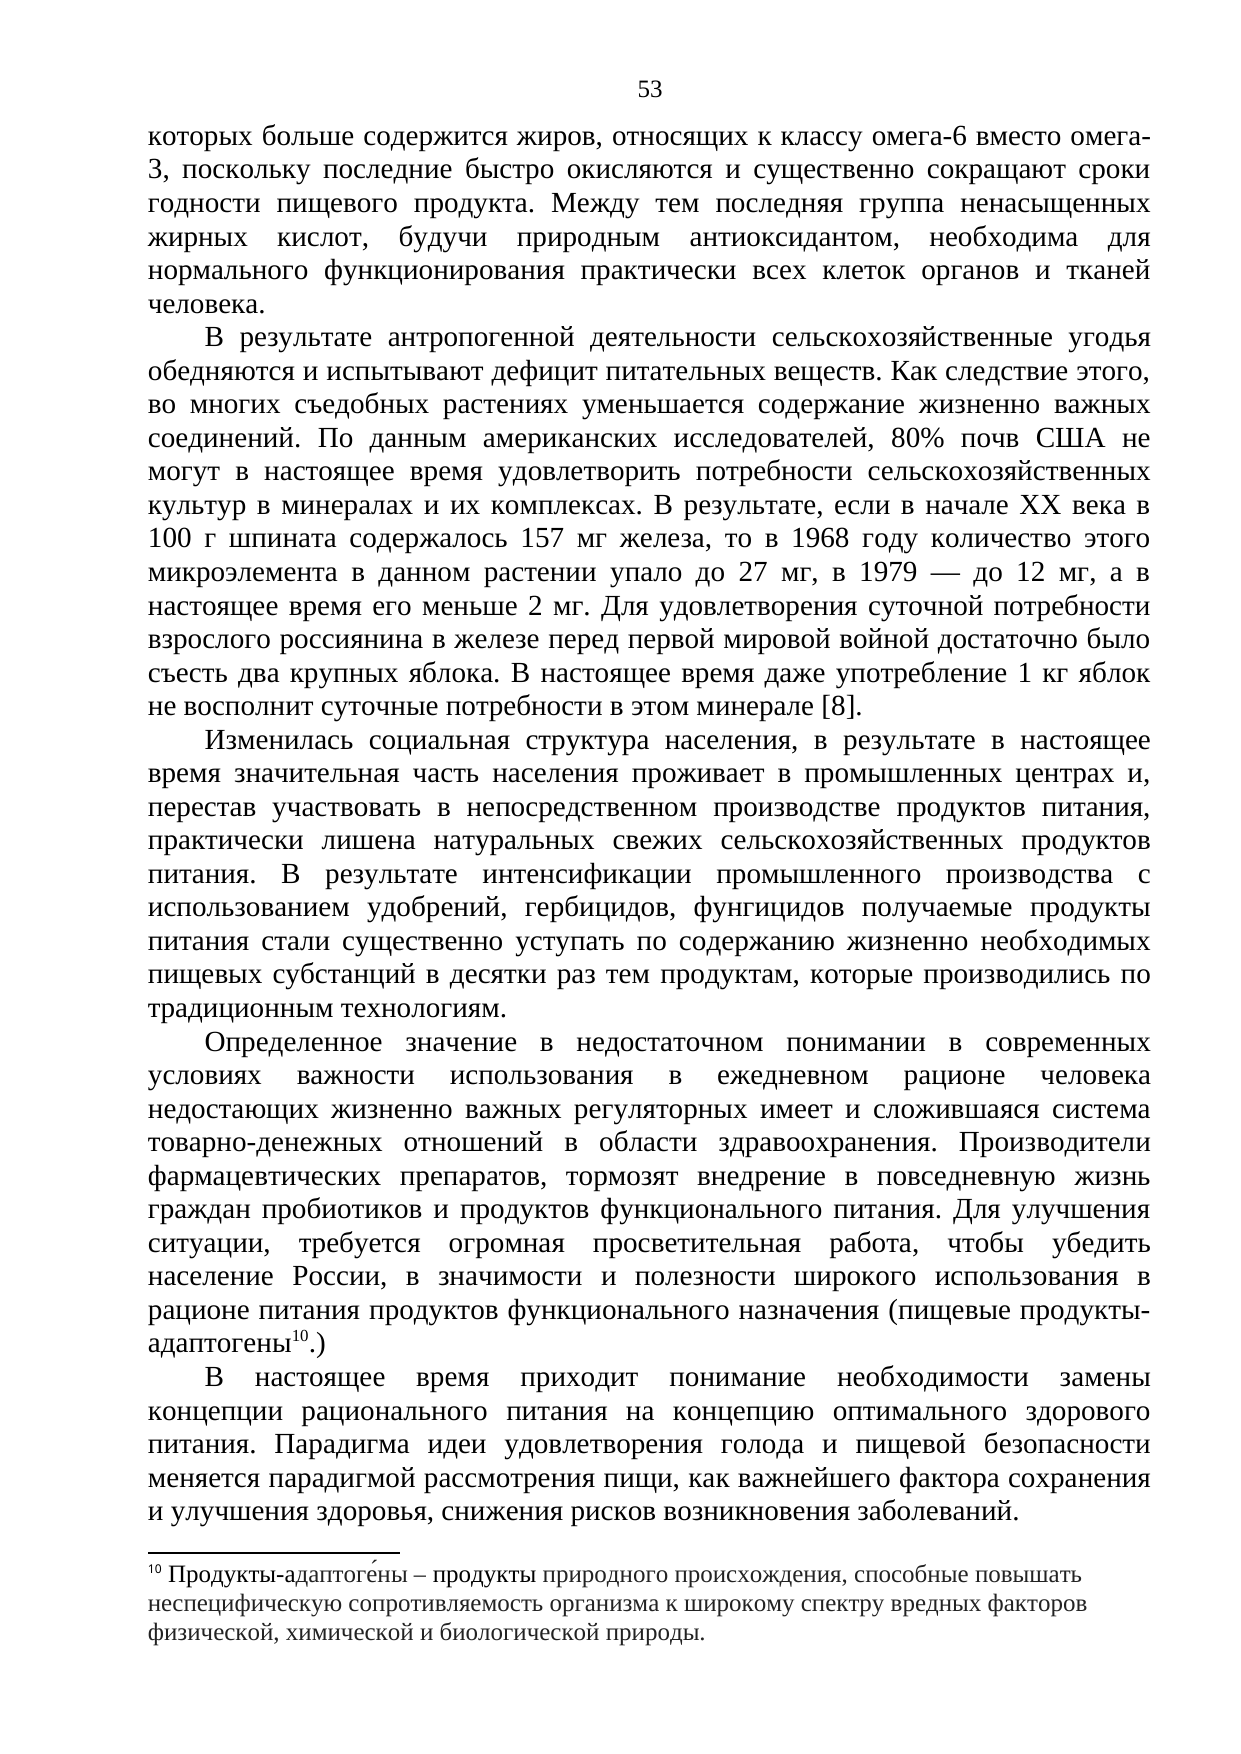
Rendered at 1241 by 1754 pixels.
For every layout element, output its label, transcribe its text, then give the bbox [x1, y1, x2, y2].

text Изменилась социальная структура населения, в результате в настоящее время значительная часть населения проживает в промышленных центрах и, перестав участвовать в непосредственном производстве продуктов питания, практически лишена натуральных свежих сельскохозяйственных продуктов питания. В результате интенсификации промышленного производства с использованием удобрений, гербицидов, фунгицидов получаемые продукты питания стали существенно уступать по содержанию жизненно необходимых пищевых субстанций в десятки раз тем продуктам, которые производились по традиционным технологиям. [148, 722, 1152, 1024]
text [148, 118, 1152, 319]
text Определенное значение в недостаточном понимании в современных условиях важности использования в ежедневном рационе человека недостающих жизненно важных регуляторных имеет и сложившаяся система товарно-денежных отношений в области здравоохранения. Производители фармацевтических препаратов, тормозят внедрение в повседневную жизнь граждан пробиотиков и продуктов функционального питания. Для улучшения ситуации, требуется огромная просветительная работа, чтобы убедить население России, в значимости и полезности широкого использования в рационе питания продуктов функционального назначения (пищевые продукты-адаптогены.) [148, 1024, 1152, 1359]
text В настоящее время приходит понимание необходимости замены концепции рационального питания на концепцию оптимального здорового питания. Парадигма идеи удовлетворения голода и пищевой безопасности меняется парадигмой рассмотрения пищи, как важнейшего фактора сохранения и улучшения здоровья, снижения рисков возникновения заболеваний. [148, 1359, 1152, 1527]
text В результате антропогенной деятельности сельскохозяйственные угодья обедняются и испытывают дефицит питательных веществ. Как следствие этого, во многих съедобных растениях уменьшается содержание жизненно важных соединений. По данным американских исследователей, 80% почв США не могут в настоящее время удовлетворить потребности сельскохозяйственных культур в минералах и их комплексах. В результате, если в начале XX века в шпината содержалось 157 мг железа, то в 1968 году количество этого микроэлемента в данном растении упало до 27 мг, в 1979 — до 12 мг, а в настоящее время его меньше 2 мг. Для удовлетворения суточной потребности взрослого россиянина в железе перед первой мировой войной достаточно было съесть два крупных яблока. В настоящее время даже употребление яблок не восполнит суточные потребности в этом минерале [8]. [148, 319, 1152, 722]
